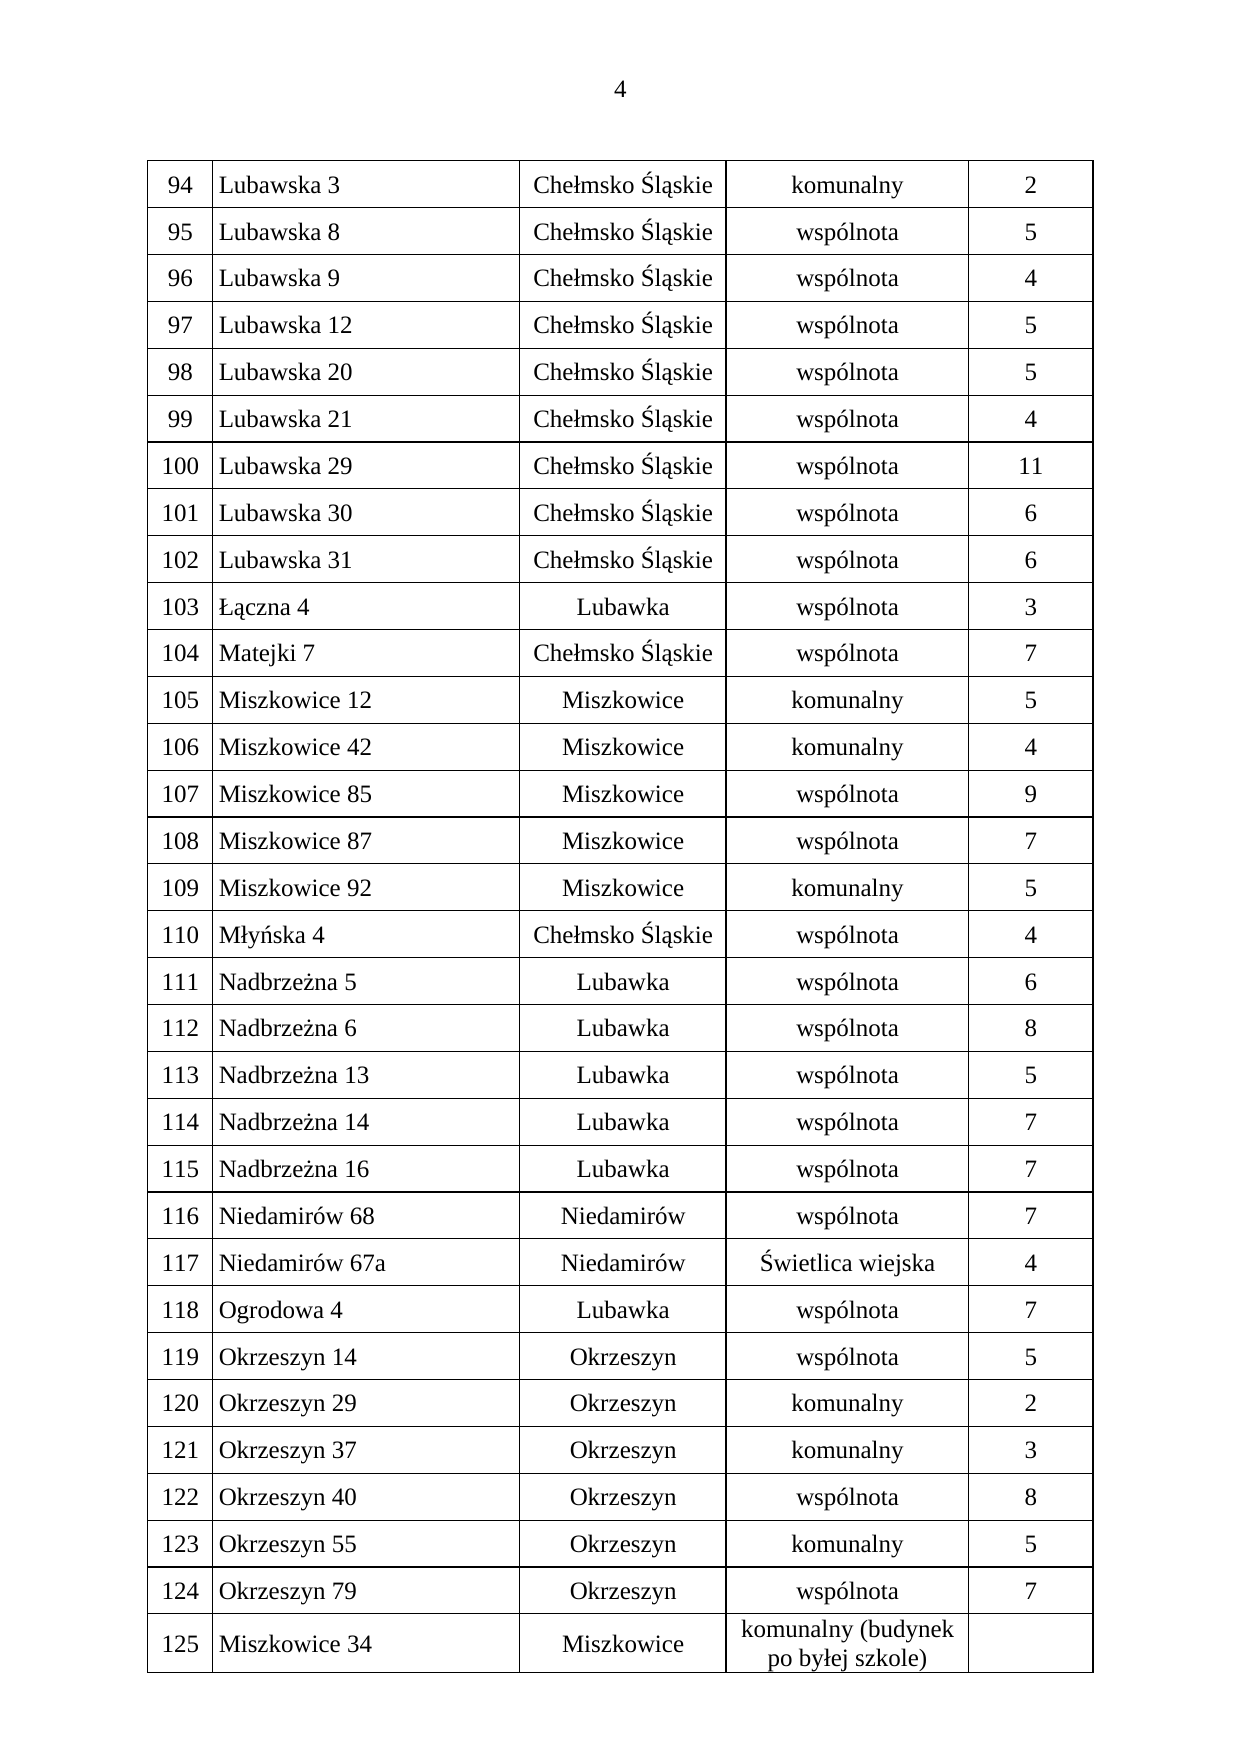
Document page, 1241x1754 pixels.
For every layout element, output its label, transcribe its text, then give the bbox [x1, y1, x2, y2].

table_cell 101 [148, 489, 212, 535]
table_cell wspólnota [727, 1568, 968, 1613]
table_cell Lubawka [520, 1052, 725, 1098]
table_cell 102 [148, 536, 212, 582]
table_cell 97 [148, 302, 212, 348]
table_cell Miszkowice [520, 1614, 725, 1672]
table_cell wspólnota [727, 1474, 968, 1519]
table_cell Miszkowice [520, 677, 725, 723]
table_cell Miszkowice 85 [213, 771, 519, 816]
table_cell komunalny [727, 864, 968, 910]
table_cell wspólnota [727, 208, 968, 254]
table_cell Niedamirów [520, 1239, 725, 1285]
table_cell wspólnota [727, 583, 968, 629]
table_cell Miszkowice [520, 818, 725, 863]
table_cell wspólnota [727, 630, 968, 676]
table_cell Lubawska 3 [213, 161, 519, 207]
table_cell wspólnota [727, 1193, 968, 1238]
table_cell 119 [148, 1333, 212, 1379]
table_cell 4 [969, 396, 1092, 441]
table_cell 11 [969, 443, 1092, 488]
table_cell wspólnota [727, 489, 968, 535]
table_cell Lubawska 9 [213, 255, 519, 301]
table_cell Lubawka [520, 1286, 725, 1332]
table_cell 125 [148, 1614, 212, 1672]
table_cell komunalny (budynek po byłej szkole) [727, 1614, 968, 1672]
table_cell Okrzeszyn [520, 1521, 725, 1566]
table_cell Chełmsko Śląskie [520, 536, 725, 582]
table_cell wspólnota [727, 1286, 968, 1332]
table_cell komunalny [727, 161, 968, 207]
table_cell Chełmsko Śląskie [520, 349, 725, 394]
table_cell 7 [969, 630, 1092, 676]
table_cell Lubawka [520, 1099, 725, 1144]
table_cell wspólnota [727, 536, 968, 582]
table_cell 5 [969, 1521, 1092, 1566]
table_cell 6 [969, 958, 1092, 1004]
table_cell 4 [969, 724, 1092, 769]
table_cell Miszkowice [520, 724, 725, 769]
table_cell Nadbrzeżna 13 [213, 1052, 519, 1098]
table_cell Młyńska 4 [213, 911, 519, 957]
table_cell Miszkowice 87 [213, 818, 519, 863]
table_cell 5 [969, 302, 1092, 348]
table_cell komunalny [727, 1427, 968, 1473]
table_cell Okrzeszyn [520, 1380, 725, 1426]
table_cell 108 [148, 818, 212, 863]
table_cell 5 [969, 208, 1092, 254]
table_cell 115 [148, 1146, 212, 1191]
table_cell Nadbrzeżna 6 [213, 1005, 519, 1051]
table_cell 117 [148, 1239, 212, 1285]
table_cell [969, 1614, 1092, 1672]
table_cell wspólnota [727, 255, 968, 301]
table_cell Lubawska 12 [213, 302, 519, 348]
table_cell Matejki 7 [213, 630, 519, 676]
table_cell wspólnota [727, 349, 968, 394]
table_cell Lubawska 21 [213, 396, 519, 441]
table_cell 7 [969, 1286, 1092, 1332]
table_cell 5 [969, 1333, 1092, 1379]
table_cell 99 [148, 396, 212, 441]
table_cell Okrzeszyn [520, 1427, 725, 1473]
table_cell Chełmsko Śląskie [520, 208, 725, 254]
table_cell Okrzeszyn 29 [213, 1380, 519, 1426]
table_cell 110 [148, 911, 212, 957]
table_cell 4 [969, 1239, 1092, 1285]
table_cell wspólnota [727, 1099, 968, 1144]
table_cell 106 [148, 724, 212, 769]
table_cell komunalny [727, 677, 968, 723]
table_cell 123 [148, 1521, 212, 1566]
table_cell 95 [148, 208, 212, 254]
table_cell Łączna 4 [213, 583, 519, 629]
table_cell 122 [148, 1474, 212, 1519]
table_cell Chełmsko Śląskie [520, 302, 725, 348]
table_cell Lubawska 29 [213, 443, 519, 488]
table_cell Chełmsko Śląskie [520, 161, 725, 207]
table_cell 8 [969, 1474, 1092, 1519]
table_cell Ogrodowa 4 [213, 1286, 519, 1332]
table_cell komunalny [727, 724, 968, 769]
table_cell wspólnota [727, 1052, 968, 1098]
table_cell 7 [969, 1146, 1092, 1191]
table_cell Chełmsko Śląskie [520, 396, 725, 441]
table_cell Niedamirów [520, 1193, 725, 1238]
table_cell Chełmsko Śląskie [520, 911, 725, 957]
table_cell 2 [969, 1380, 1092, 1426]
table_cell 100 [148, 443, 212, 488]
table_cell 7 [969, 818, 1092, 863]
table_cell komunalny [727, 1521, 968, 1566]
table_cell Lubawka [520, 1146, 725, 1191]
table_cell Okrzeszyn 14 [213, 1333, 519, 1379]
table_cell wspólnota [727, 396, 968, 441]
table_cell 118 [148, 1286, 212, 1332]
table_cell Okrzeszyn 79 [213, 1568, 519, 1613]
table_cell Lubawska 31 [213, 536, 519, 582]
table_cell 111 [148, 958, 212, 1004]
table_cell Okrzeszyn 55 [213, 1521, 519, 1566]
table_cell Okrzeszyn 37 [213, 1427, 519, 1473]
table_cell 121 [148, 1427, 212, 1473]
table_cell 7 [969, 1568, 1092, 1613]
table_cell 120 [148, 1380, 212, 1426]
table_cell komunalny [727, 1380, 968, 1426]
table_cell 5 [969, 677, 1092, 723]
table_cell Nadbrzeżna 14 [213, 1099, 519, 1144]
table_cell Lubawka [520, 1005, 725, 1051]
table_cell Okrzeszyn [520, 1333, 725, 1379]
table_cell 107 [148, 771, 212, 816]
table_cell Lubawska 20 [213, 349, 519, 394]
table_cell Miszkowice 34 [213, 1614, 519, 1672]
table_cell wspólnota [727, 958, 968, 1004]
table_cell Okrzeszyn 40 [213, 1474, 519, 1519]
table_cell 7 [969, 1193, 1092, 1238]
table_cell Lubawka [520, 958, 725, 1004]
table_cell Miszkowice 92 [213, 864, 519, 910]
table_cell Miszkowice [520, 771, 725, 816]
table_cell wspólnota [727, 1146, 968, 1191]
table_cell Chełmsko Śląskie [520, 489, 725, 535]
table_cell Chełmsko Śląskie [520, 443, 725, 488]
table_cell 5 [969, 1052, 1092, 1098]
table_cell Miszkowice 12 [213, 677, 519, 723]
table_cell Lubawska 30 [213, 489, 519, 535]
table_cell Nadbrzeżna 5 [213, 958, 519, 1004]
table_cell Miszkowice [520, 864, 725, 910]
table_cell 105 [148, 677, 212, 723]
table_cell 116 [148, 1193, 212, 1238]
table_cell wspólnota [727, 443, 968, 488]
table_cell 2 [969, 161, 1092, 207]
table_cell 124 [148, 1568, 212, 1613]
table_cell 6 [969, 536, 1092, 582]
table_cell 96 [148, 255, 212, 301]
table_cell Lubawska 8 [213, 208, 519, 254]
table_cell 113 [148, 1052, 212, 1098]
table_cell 8 [969, 1005, 1092, 1051]
table_cell Nadbrzeżna 16 [213, 1146, 519, 1191]
table_cell 6 [969, 489, 1092, 535]
table_cell Chełmsko Śląskie [520, 255, 725, 301]
table_cell 114 [148, 1099, 212, 1144]
table_cell Lubawka [520, 583, 725, 629]
table_cell 4 [969, 911, 1092, 957]
table_cell wspólnota [727, 771, 968, 816]
table_cell 5 [969, 864, 1092, 910]
table_cell wspólnota [727, 302, 968, 348]
table_cell 5 [969, 349, 1092, 394]
table_cell wspólnota [727, 911, 968, 957]
table_cell 3 [969, 583, 1092, 629]
table_cell Miszkowice 42 [213, 724, 519, 769]
table_cell 112 [148, 1005, 212, 1051]
table_cell Okrzeszyn [520, 1568, 725, 1613]
table_cell wspólnota [727, 1333, 968, 1379]
table_cell wspólnota [727, 1005, 968, 1051]
table_cell 9 [969, 771, 1092, 816]
table_cell Niedamirów 68 [213, 1193, 519, 1238]
table_cell 103 [148, 583, 212, 629]
table_cell Niedamirów 67a [213, 1239, 519, 1285]
table_cell 98 [148, 349, 212, 394]
table_cell 4 [969, 255, 1092, 301]
table_cell wspólnota [727, 818, 968, 863]
table_cell Świetlica wiejska [727, 1239, 968, 1285]
table_cell 109 [148, 864, 212, 910]
table_cell 3 [969, 1427, 1092, 1473]
table_cell 94 [148, 161, 212, 207]
table_cell 7 [969, 1099, 1092, 1144]
table_cell 104 [148, 630, 212, 676]
table_cell Okrzeszyn [520, 1474, 725, 1519]
table_cell Chełmsko Śląskie [520, 630, 725, 676]
